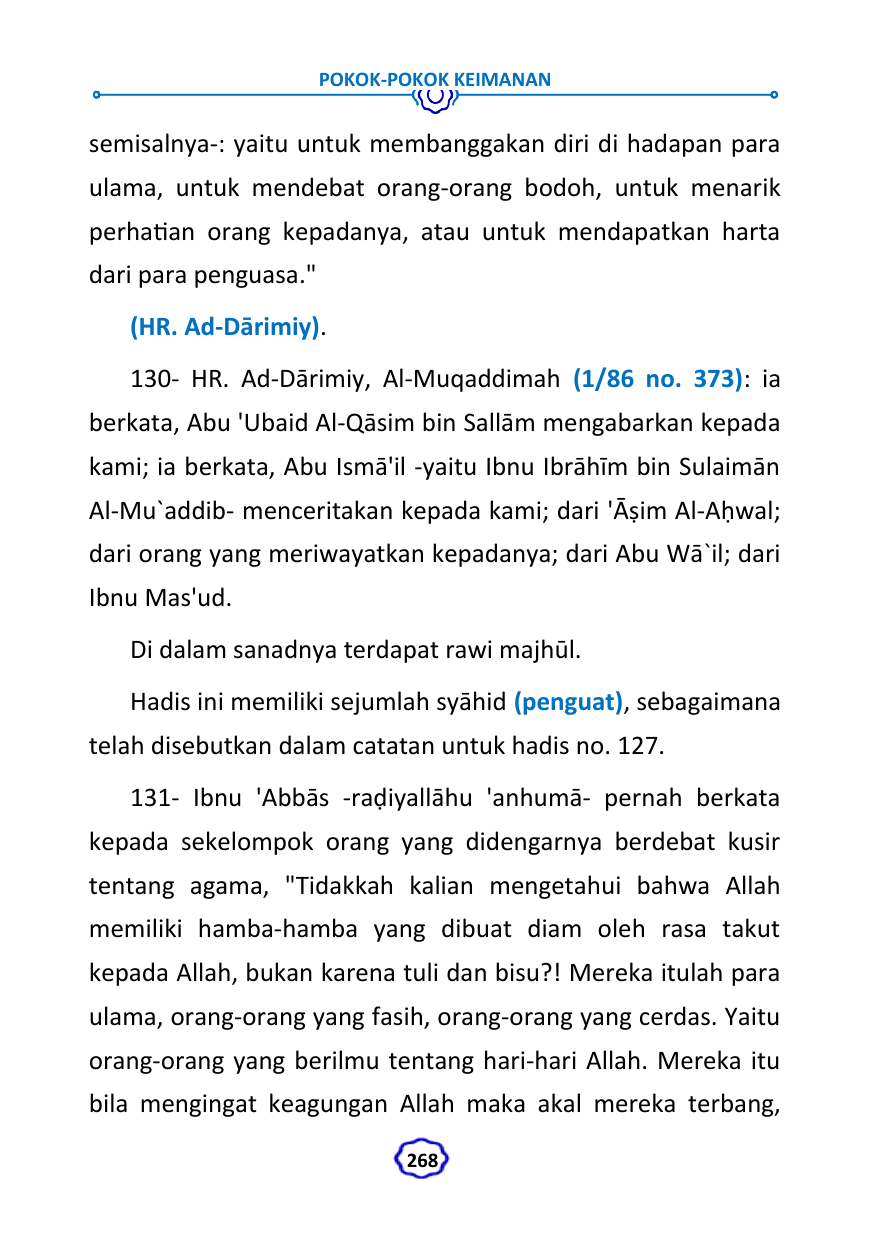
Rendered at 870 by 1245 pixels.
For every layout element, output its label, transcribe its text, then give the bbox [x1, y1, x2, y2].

text Di dalam sanadnya terdapat rawi majhūl. [89, 624, 781, 667]
picture [86, 90, 784, 116]
text (HR. Ad-Dārimiy). [89, 301, 781, 344]
picture [385, 1136, 459, 1182]
text 130- HR. Ad-Dārimiy, Al-Muqaddimah (1/86 no. 373): ia berkata, Abu 'Ubaid Al-Qāsim bin Sallām mengabarkan kepada kami; ia berkata, Abu Ismā'il -yaitu Ibnu Ibrāhīm bin Sulaimān Al-Mu`addib- menceritakan kepada kami; dari 'Āṣim Al-Aḥwal; dari orang yang meriwayatkan kepadanya; dari Abu Wā`il; dari Ibnu Mas'ud. [89, 353, 781, 615]
text Hadis ini memiliki sejumlah syāhid (penguat), sebagaimana telah disebutkan dalam catatan untuk hadis no. 127. [89, 676, 781, 763]
